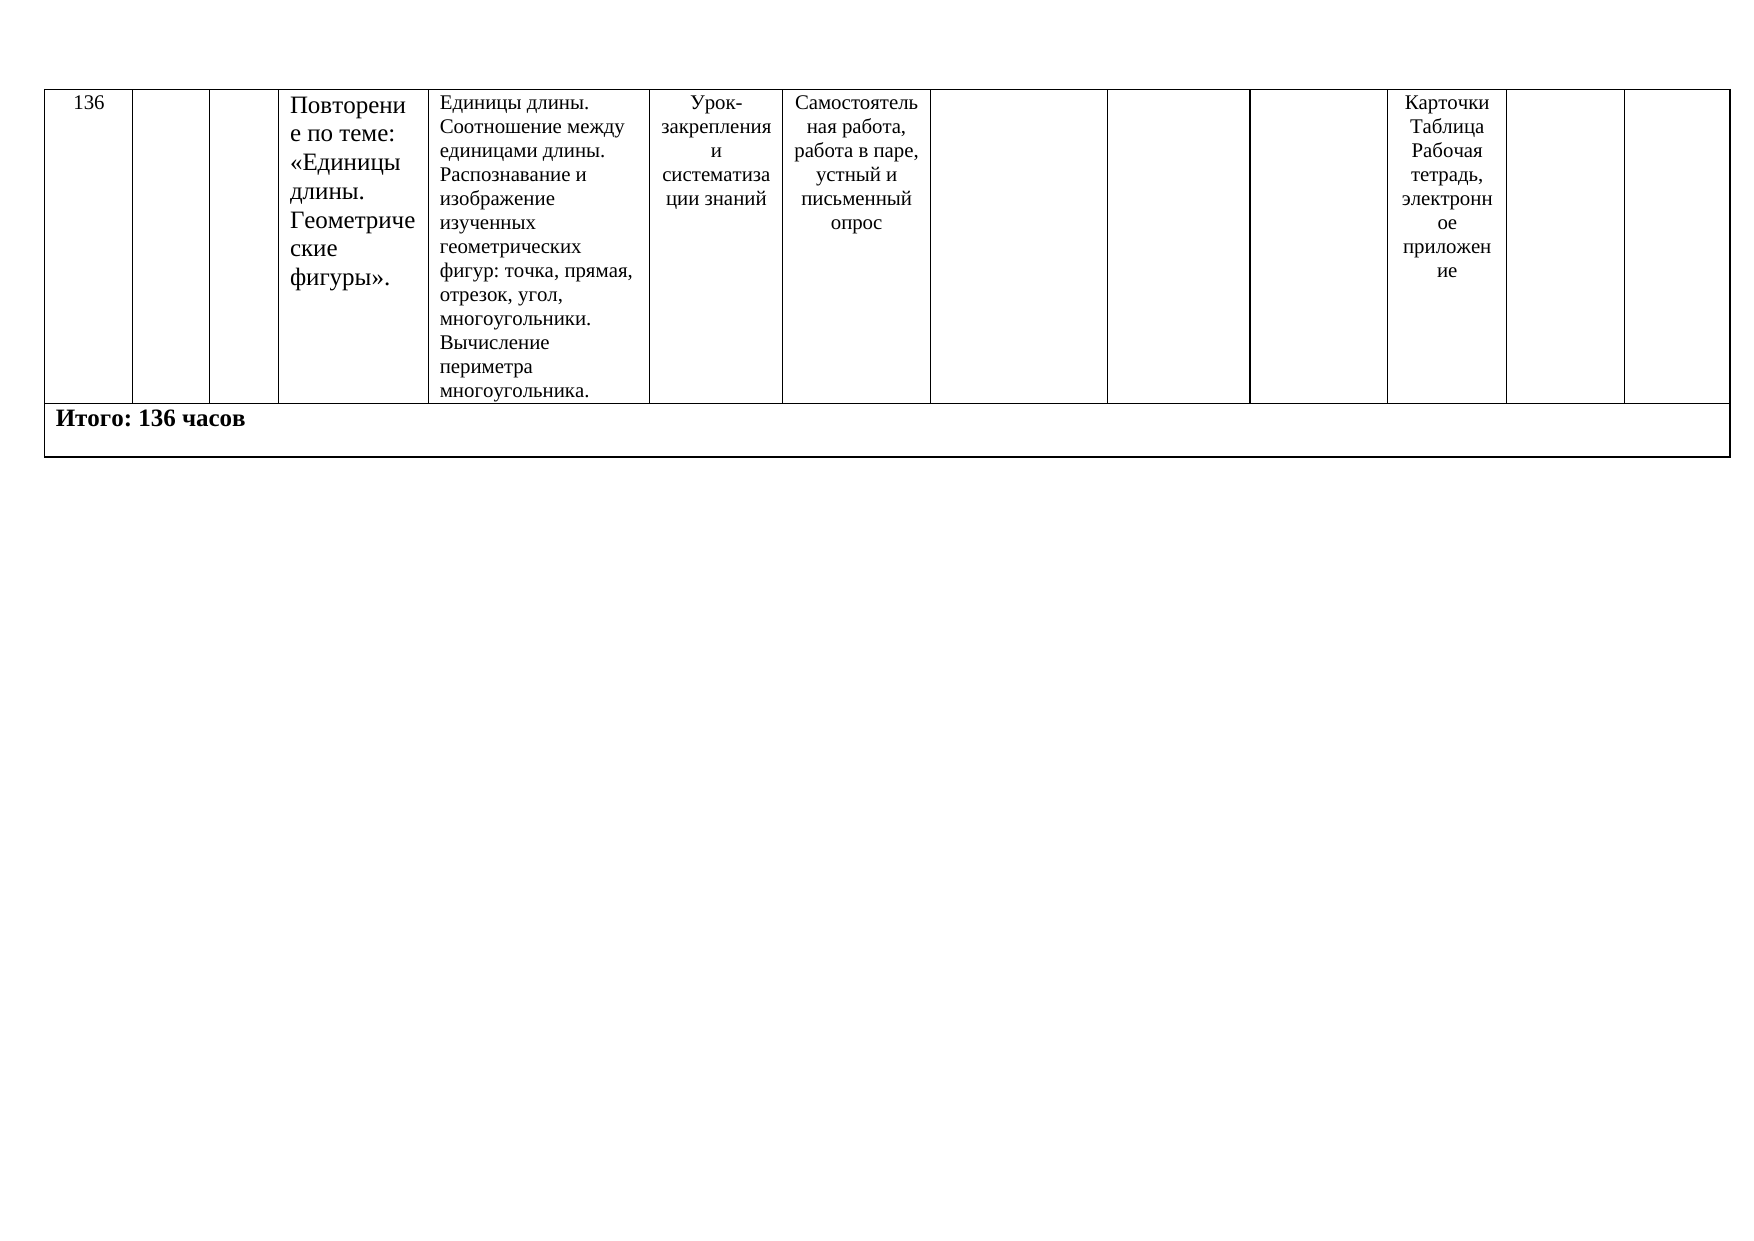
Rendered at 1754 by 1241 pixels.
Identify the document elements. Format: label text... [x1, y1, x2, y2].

table_cell [133, 90, 209, 402]
table_cell Повторение по теме: «Единицы длины. Геометрические фигуры». [279, 90, 428, 402]
table_cell 136 [45, 90, 132, 402]
table_cell [1625, 90, 1729, 402]
table_cell Итого: 136 часов [45, 404, 1729, 456]
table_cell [650, 90, 782, 402]
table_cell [783, 90, 930, 402]
table_cell [1507, 90, 1624, 402]
table_cell [210, 90, 278, 402]
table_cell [1388, 90, 1506, 402]
table_cell Единицы длины. Соотношение между единицами длины. Распознавание и изображение изученных геометрических фигур: точка, прямая, отрезок, угол, многоугольники. Вычисление периметра многоугольника. [429, 90, 649, 402]
